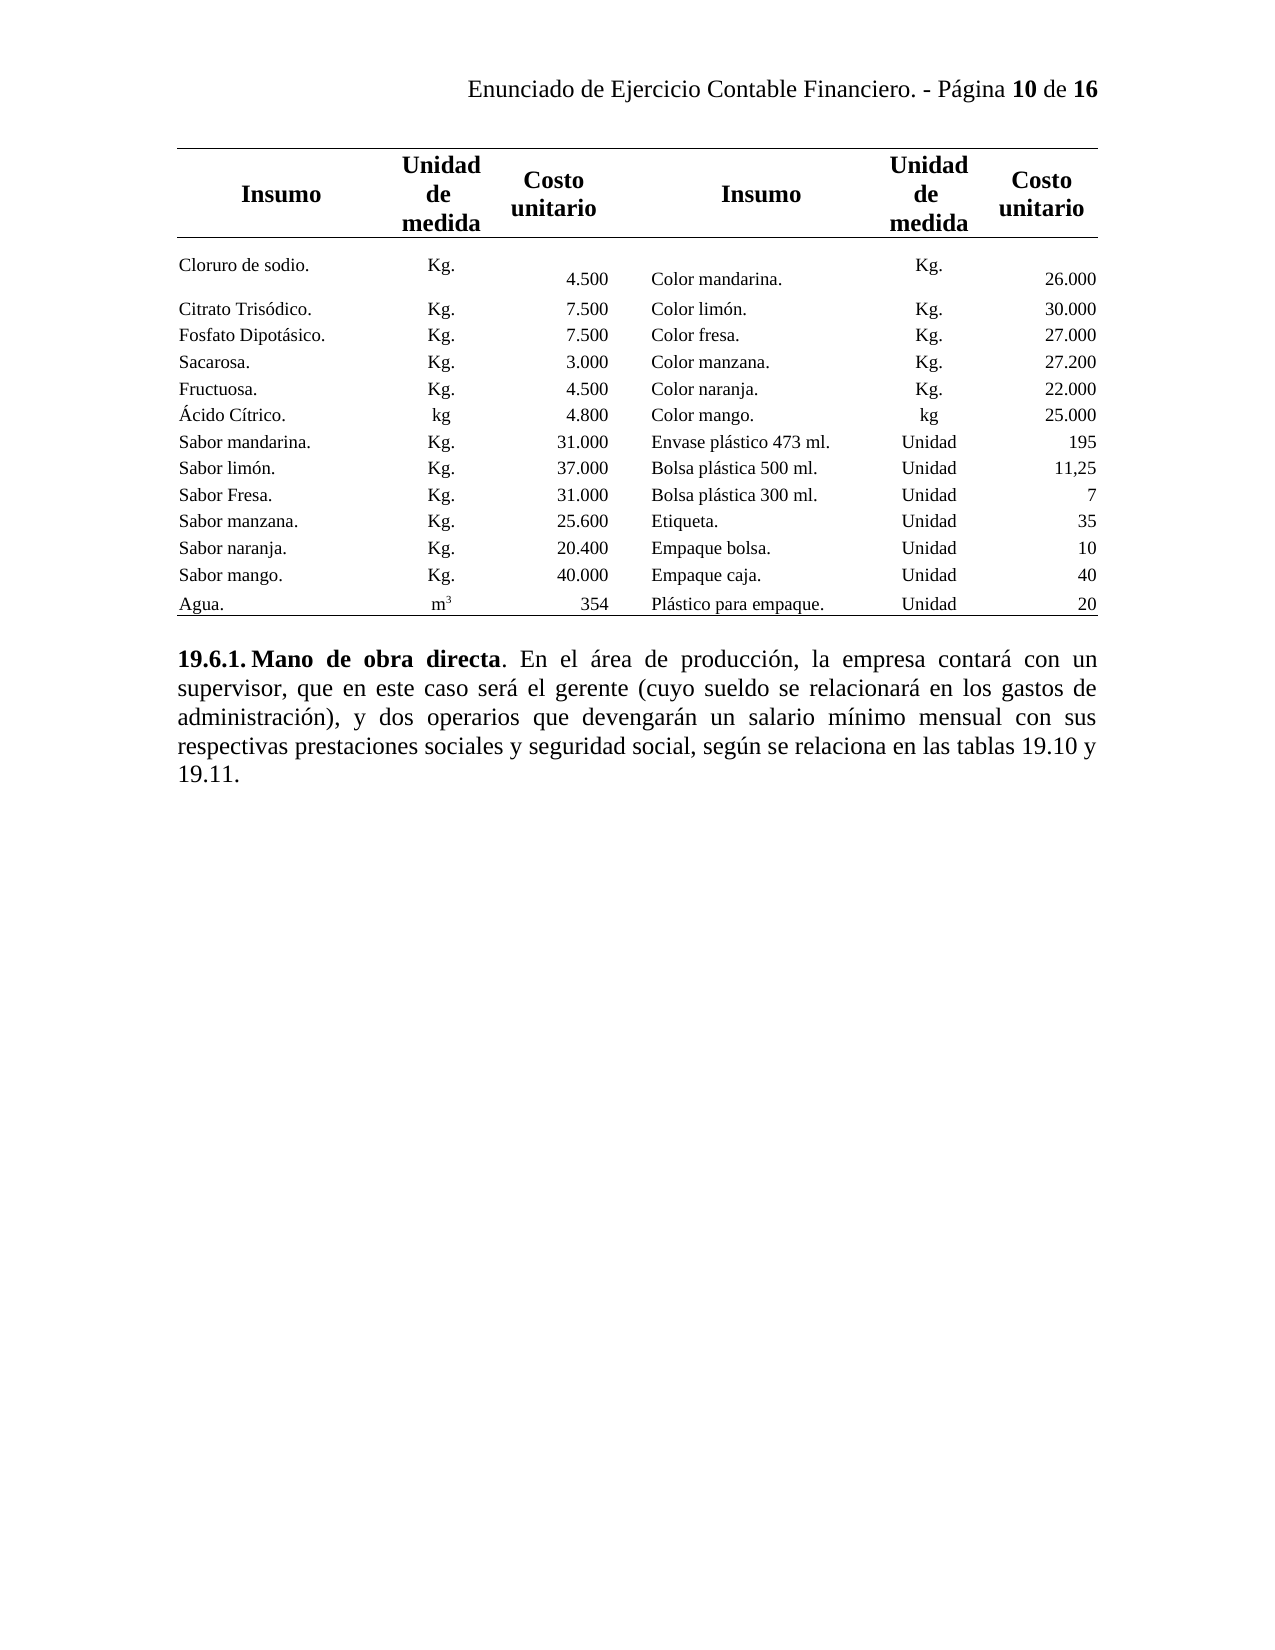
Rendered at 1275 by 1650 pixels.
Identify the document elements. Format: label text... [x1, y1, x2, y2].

table_cell 35 [985, 505, 1098, 532]
table_cell 22.000 [985, 373, 1098, 399]
table_cell 354 [498, 585, 610, 615]
table_cell 26.000 [985, 238, 1098, 290]
table_cell Unidad [873, 559, 985, 585]
table_header Insumo [610, 149, 873, 237]
table_cell Sabor naranja. [177, 532, 385, 558]
table_cell 4.800 [498, 399, 610, 426]
table_cell Color mandarina. [610, 238, 873, 290]
table_cell Color manzana. [610, 346, 873, 372]
table_cell 195 [985, 426, 1098, 452]
table_cell 25.600 [498, 505, 610, 532]
table_cell 20 [985, 585, 1098, 615]
table_cell kg [873, 399, 985, 426]
table_cell Unidad [873, 505, 985, 532]
table_cell 4.500 [498, 238, 610, 290]
table_cell Kg. [385, 319, 497, 346]
table_cell Empaque caja. [610, 559, 873, 585]
table_cell 31.000 [498, 479, 610, 505]
table_cell 40 [985, 559, 1098, 585]
table_cell Kg. [873, 319, 985, 346]
table_cell Unidad [873, 585, 985, 615]
table_cell Color limón. [610, 290, 873, 319]
table_cell Sacarosa. [177, 346, 385, 372]
table_cell Bolsa plástica 500 ml. [610, 452, 873, 479]
table_cell 27.200 [985, 346, 1098, 372]
table_cell Kg. [873, 238, 985, 290]
table_cell 31.000 [498, 426, 610, 452]
table_cell 11,25 [985, 452, 1098, 479]
table_cell Sabor mango. [177, 559, 385, 585]
table_cell 25.000 [985, 399, 1098, 426]
table_cell 3.000 [498, 346, 610, 372]
table_cell 30.000 [985, 290, 1098, 319]
table_cell Kg. [385, 505, 497, 532]
table_cell Kg. [385, 559, 497, 585]
table_cell Color naranja. [610, 373, 873, 399]
table_cell Sabor Fresa. [177, 479, 385, 505]
table_cell Unidad [873, 532, 985, 558]
table_header Costo unitario [498, 149, 610, 237]
table_cell Unidad [873, 479, 985, 505]
table_cell Color fresa. [610, 319, 873, 346]
table_header Unidad de medida [873, 149, 985, 237]
table_header Unidad de medida [385, 149, 497, 237]
table_cell Etiqueta. [610, 505, 873, 532]
table_header Costo unitario [985, 149, 1098, 237]
table_cell Agua. [177, 585, 385, 615]
table_cell Empaque bolsa. [610, 532, 873, 558]
table_header Insumo [177, 149, 385, 237]
table_cell Envase plástico 473 ml. [610, 426, 873, 452]
table_cell 7.500 [498, 319, 610, 346]
table_cell Kg. [385, 290, 497, 319]
table_cell Kg. [873, 346, 985, 372]
table_cell Unidad [873, 426, 985, 452]
table_cell 20.400 [498, 532, 610, 558]
table_cell Fructuosa. [177, 373, 385, 399]
table_cell Kg. [385, 452, 497, 479]
table_cell Plástico para empaque. [610, 585, 873, 615]
table_cell Citrato Trisódico. [177, 290, 385, 319]
table_cell Unidad [873, 452, 985, 479]
table_cell 37.000 [498, 452, 610, 479]
table_cell 7.500 [498, 290, 610, 319]
subtitle Mano de obra directa. En el área de producción, la empresa contará con un supervisor, que en este caso será el gerente (cuyo sueldo se relacionará en los gastos de administración), y dos operarios que devengarán un salario mínimo mensual con sus respectivas prestaciones sociales y seguridad social, según se relaciona en las tablas 19.10 y 19.11. [177, 644, 1098, 788]
table_cell kg [385, 399, 497, 426]
table_cell Kg. [385, 479, 497, 505]
table_cell Kg. [385, 532, 497, 558]
table_cell Sabor mandarina. [177, 426, 385, 452]
table_cell Ácido Cítrico. [177, 399, 385, 426]
table_cell Kg. [385, 426, 497, 452]
table_cell Fosfato Dipotásico. [177, 319, 385, 346]
table_cell Bolsa plástica 300 ml. [610, 479, 873, 505]
table_cell Kg. [385, 373, 497, 399]
table_cell 40.000 [498, 559, 610, 585]
table_cell 10 [985, 532, 1098, 558]
table_cell Kg. [873, 373, 985, 399]
table_cell Cloruro de sodio. [177, 238, 385, 290]
table_cell Color mango. [610, 399, 873, 426]
table_cell Sabor limón. [177, 452, 385, 479]
table_cell Kg. [385, 346, 497, 372]
table_cell Kg. [873, 290, 985, 319]
table_cell 7 [985, 479, 1098, 505]
table_cell Sabor manzana. [177, 505, 385, 532]
table_cell Kg. [385, 238, 497, 290]
table_cell 4.500 [498, 373, 610, 399]
table_cell m3 [385, 585, 497, 615]
table_cell 27.000 [985, 319, 1098, 346]
